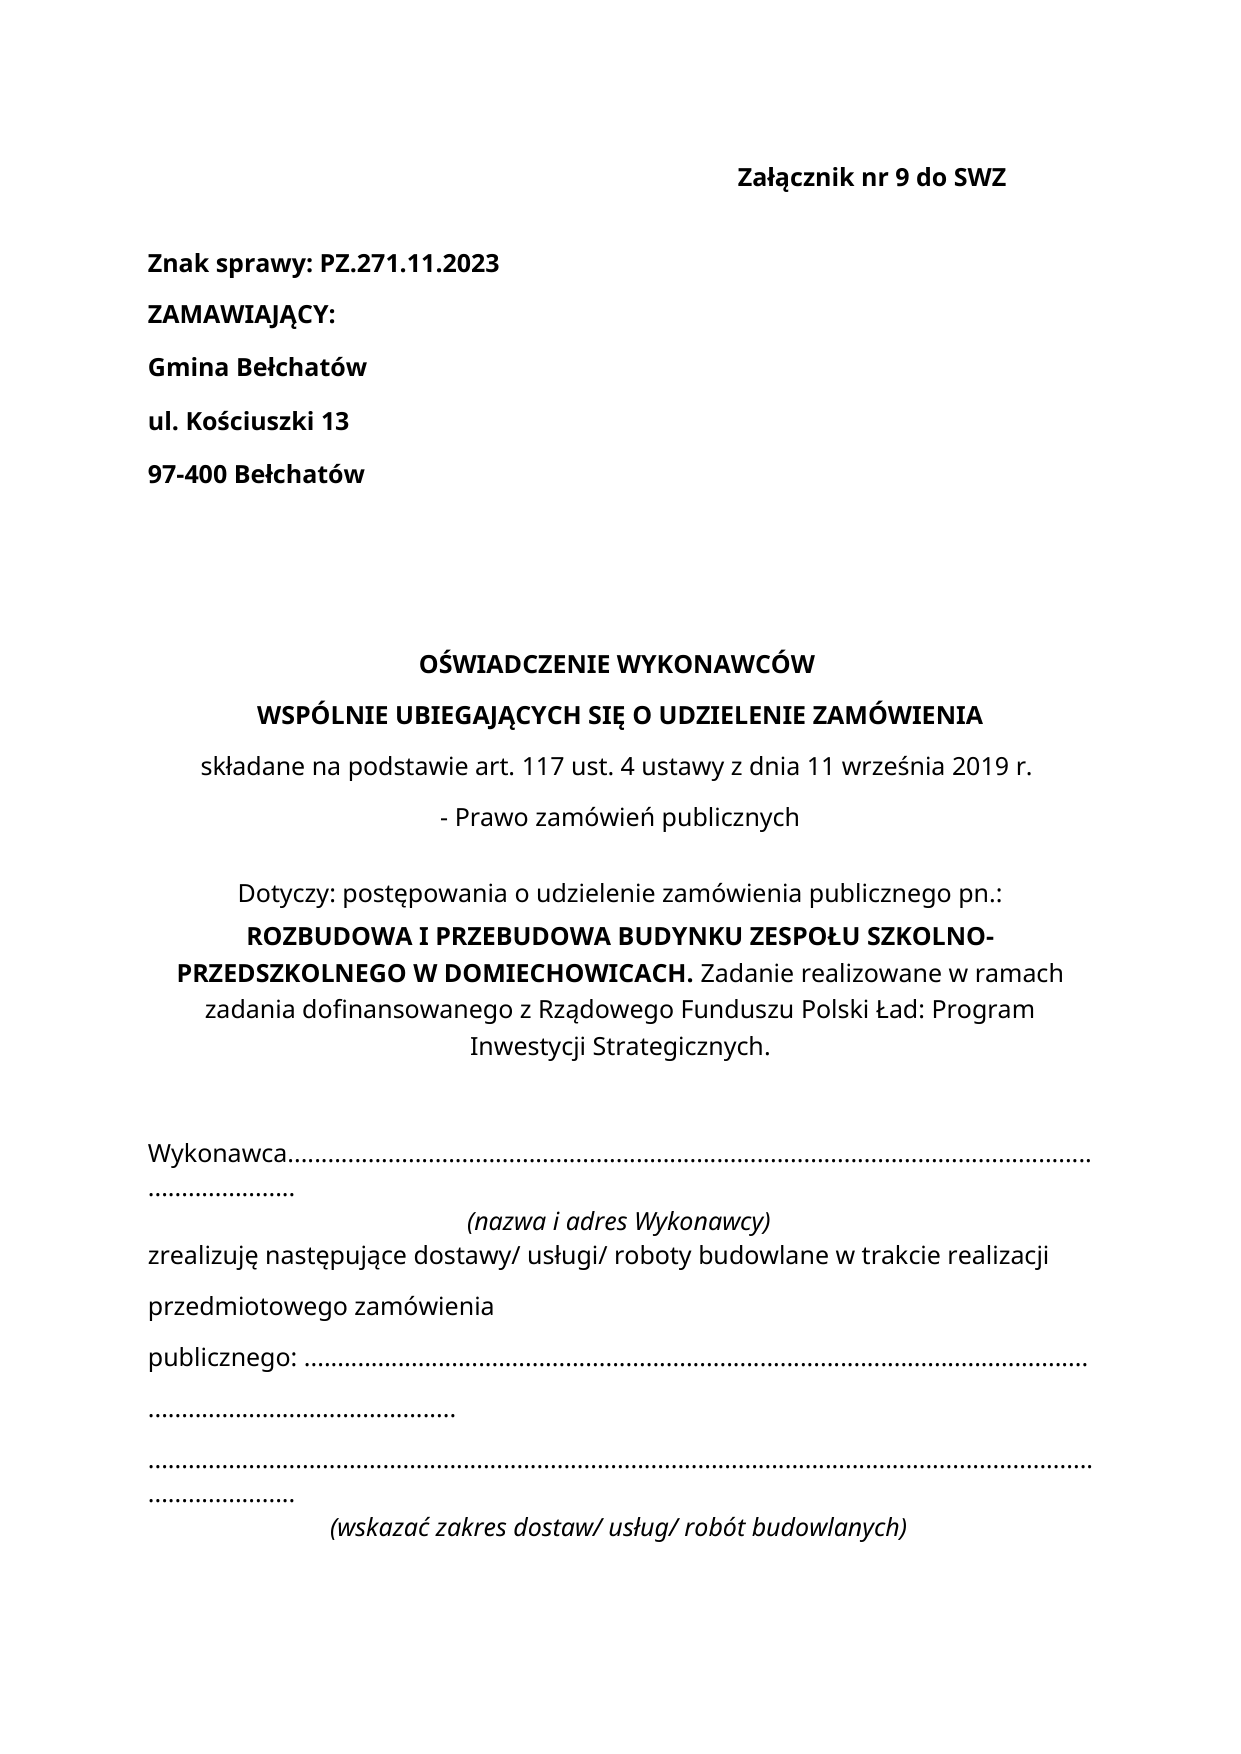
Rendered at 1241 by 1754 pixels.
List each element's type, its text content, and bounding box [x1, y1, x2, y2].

text ................................................................................................................................................................... [148, 1442, 1093, 1510]
text Dotyczy: postępowania o udzielenie zamówienia publicznego pn.: [148, 875, 1093, 909]
text OŚWIADCZENIE WYKONAWCÓW WSPÓLNIE UBIEGAJĄCYCH SIĘ O UDZIELENIE ZAMÓWIENIA [148, 646, 1093, 731]
text Załącznik nr 9 do SWZ [148, 160, 1093, 194]
text ul. Kościuszki 13 [148, 403, 1093, 437]
text (nazwa i adres Wykonawcy) [148, 1204, 1093, 1238]
text (wskazać zakres dostaw/ usług/ robót budowlanych) [148, 1510, 1093, 1544]
text 97-400 Bełchatów [148, 457, 1093, 491]
text Wykonawca.............................................................................................................................................. [148, 1136, 1093, 1204]
text Znak sprawy: PZ.271.11.2023 [148, 245, 1093, 279]
text ROZBUDOWA I PRZEBUDOWA BUDYNKU ZESPOŁU SZKOLNO-PRZEDSZKOLNEGO W DOMIECHOWICACH. Zadanie realizowane w ramach zadania dofinansowanego z Rządowego Funduszu Polski Ład: Program Inwestycji Strategicznych. [148, 918, 1093, 1063]
text Gmina Bełchatów [148, 350, 1093, 384]
text ZAMAWIAJĄCY: [148, 296, 1093, 330]
text składane na podstawie art. 117 ust. 4 ustawy z dnia 11 września 2019 r. - Prawo zamówień publicznych [148, 748, 1093, 833]
